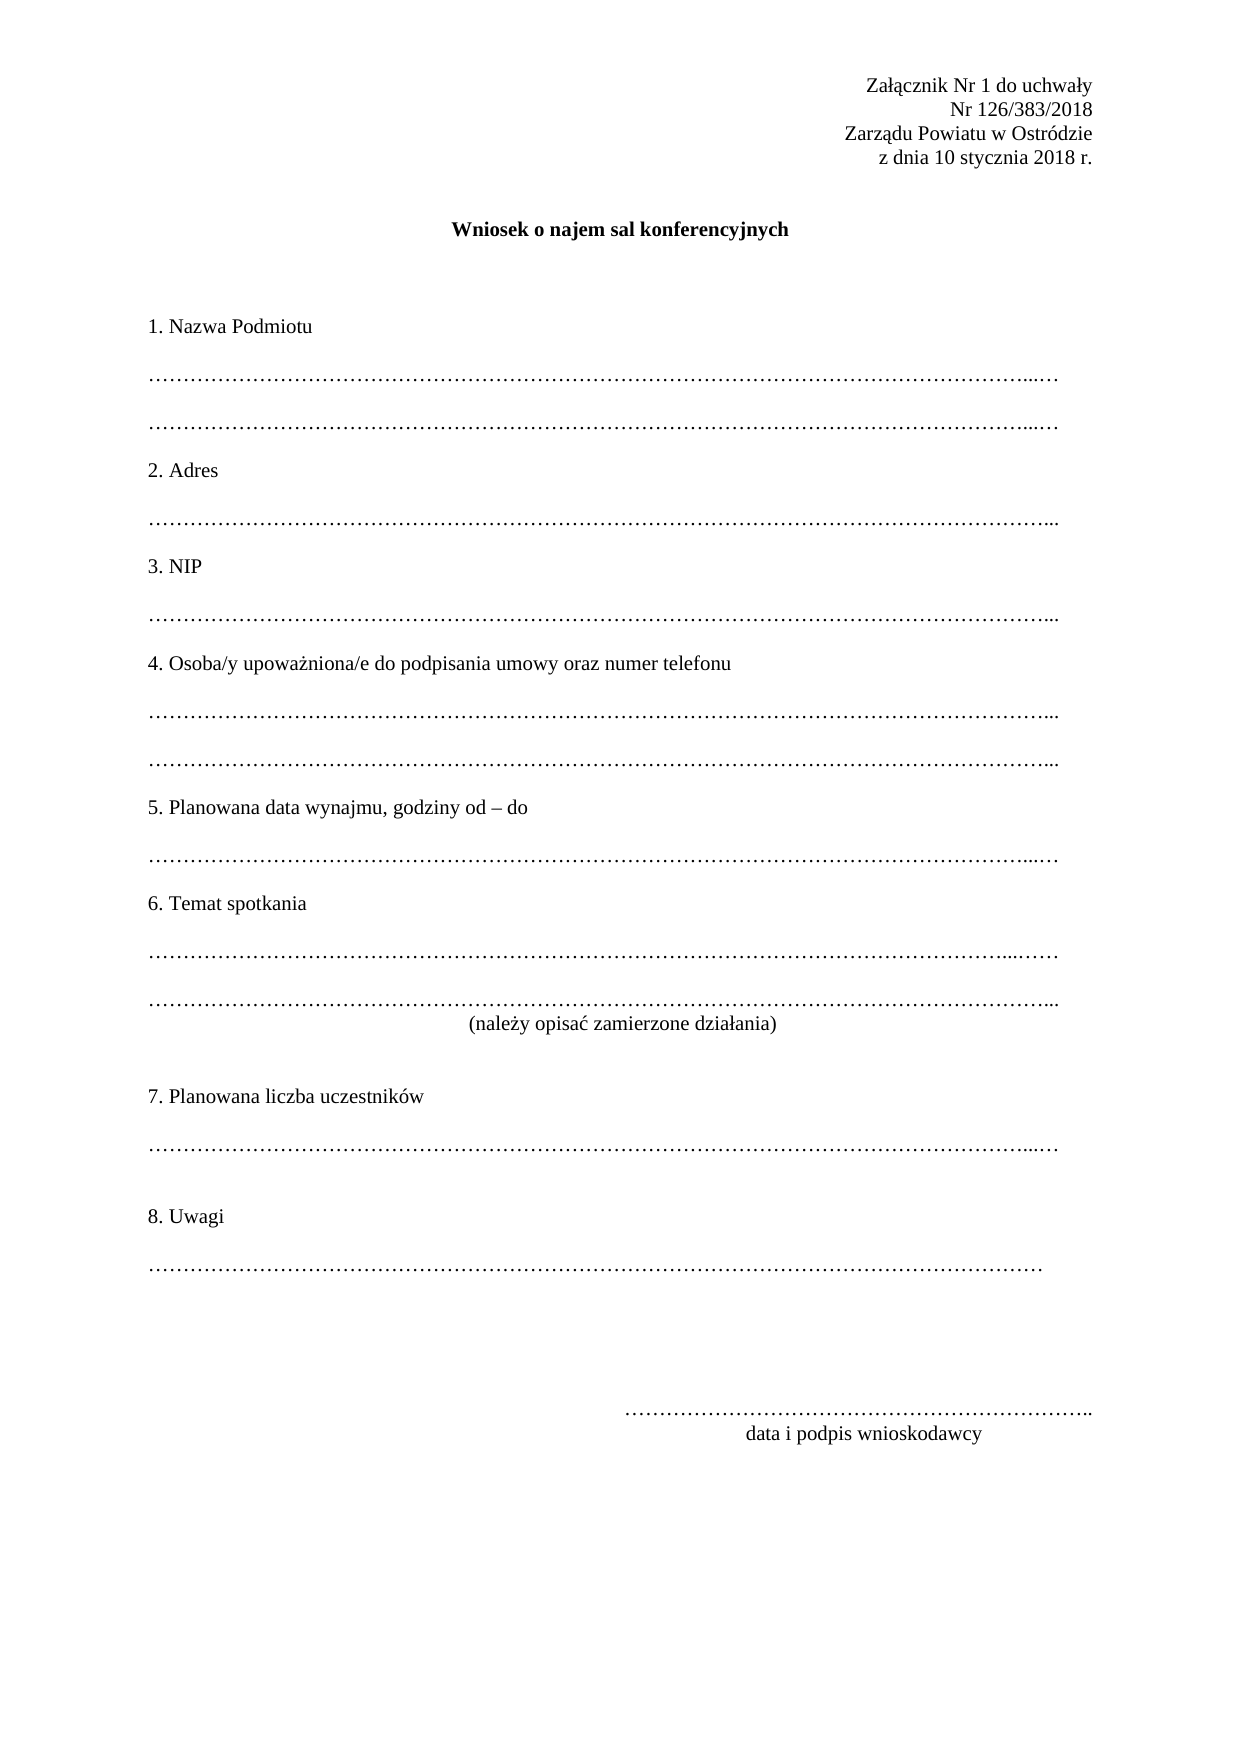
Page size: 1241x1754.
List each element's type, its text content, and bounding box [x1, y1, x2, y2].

text ………………………………………………………………………………………………………………...… [148, 1132, 1092, 1156]
text 5. Planowana data wynajmu, godziny od – do [148, 795, 1092, 819]
text (należy opisać zamierzone działania) [148, 1011, 1092, 1035]
text 2. Adres [148, 458, 1092, 482]
text Wniosek o najem sal konferencyjnych [148, 217, 1092, 241]
text …………………………………………………………………………………………………………………... [148, 747, 1092, 771]
text ………………………………………………………………………………………………………………...… [148, 843, 1092, 867]
text 4. Osoba/y upoważniona/e do podpisania umowy oraz numer telefonu [148, 650, 1092, 674]
text Zarządu Powiatu w Ostródzie [148, 121, 1092, 145]
text ………………………………………………………………………………………………………………… [148, 1252, 1092, 1276]
text 7. Planowana liczba uczestników [148, 1083, 1092, 1108]
text …………………………………………………………………………………………………………………... [148, 698, 1092, 723]
text ………………………………………………………………………………………………………………...… [148, 362, 1092, 386]
text 8. Uwagi [148, 1204, 1092, 1228]
text Nr 126/383/2018 [148, 97, 1092, 121]
text …………………………………………………………………………………………………………………... [148, 602, 1092, 626]
text …………………………………………………………………………………………………………………... [148, 506, 1092, 530]
text ………………………………………………………….. [148, 1396, 1092, 1420]
text Załącznik Nr 1 do uchwały [148, 73, 1092, 97]
text ……………………………………………………………………………………………………………...…… [148, 939, 1092, 963]
text z dnia 10 stycznia 2018 r. [148, 145, 1092, 169]
text ………………………………………………………………………………………………………………...… [148, 410, 1092, 434]
text …………………………………………………………………………………………………………………... [148, 987, 1092, 1011]
text 1. Nazwa Podmiotu [148, 313, 1092, 338]
text 3. NIP [148, 554, 1092, 578]
text data i podpis wnioskodawcy [329, 1420, 1092, 1444]
text 6. Temat spotkania [148, 891, 1092, 915]
